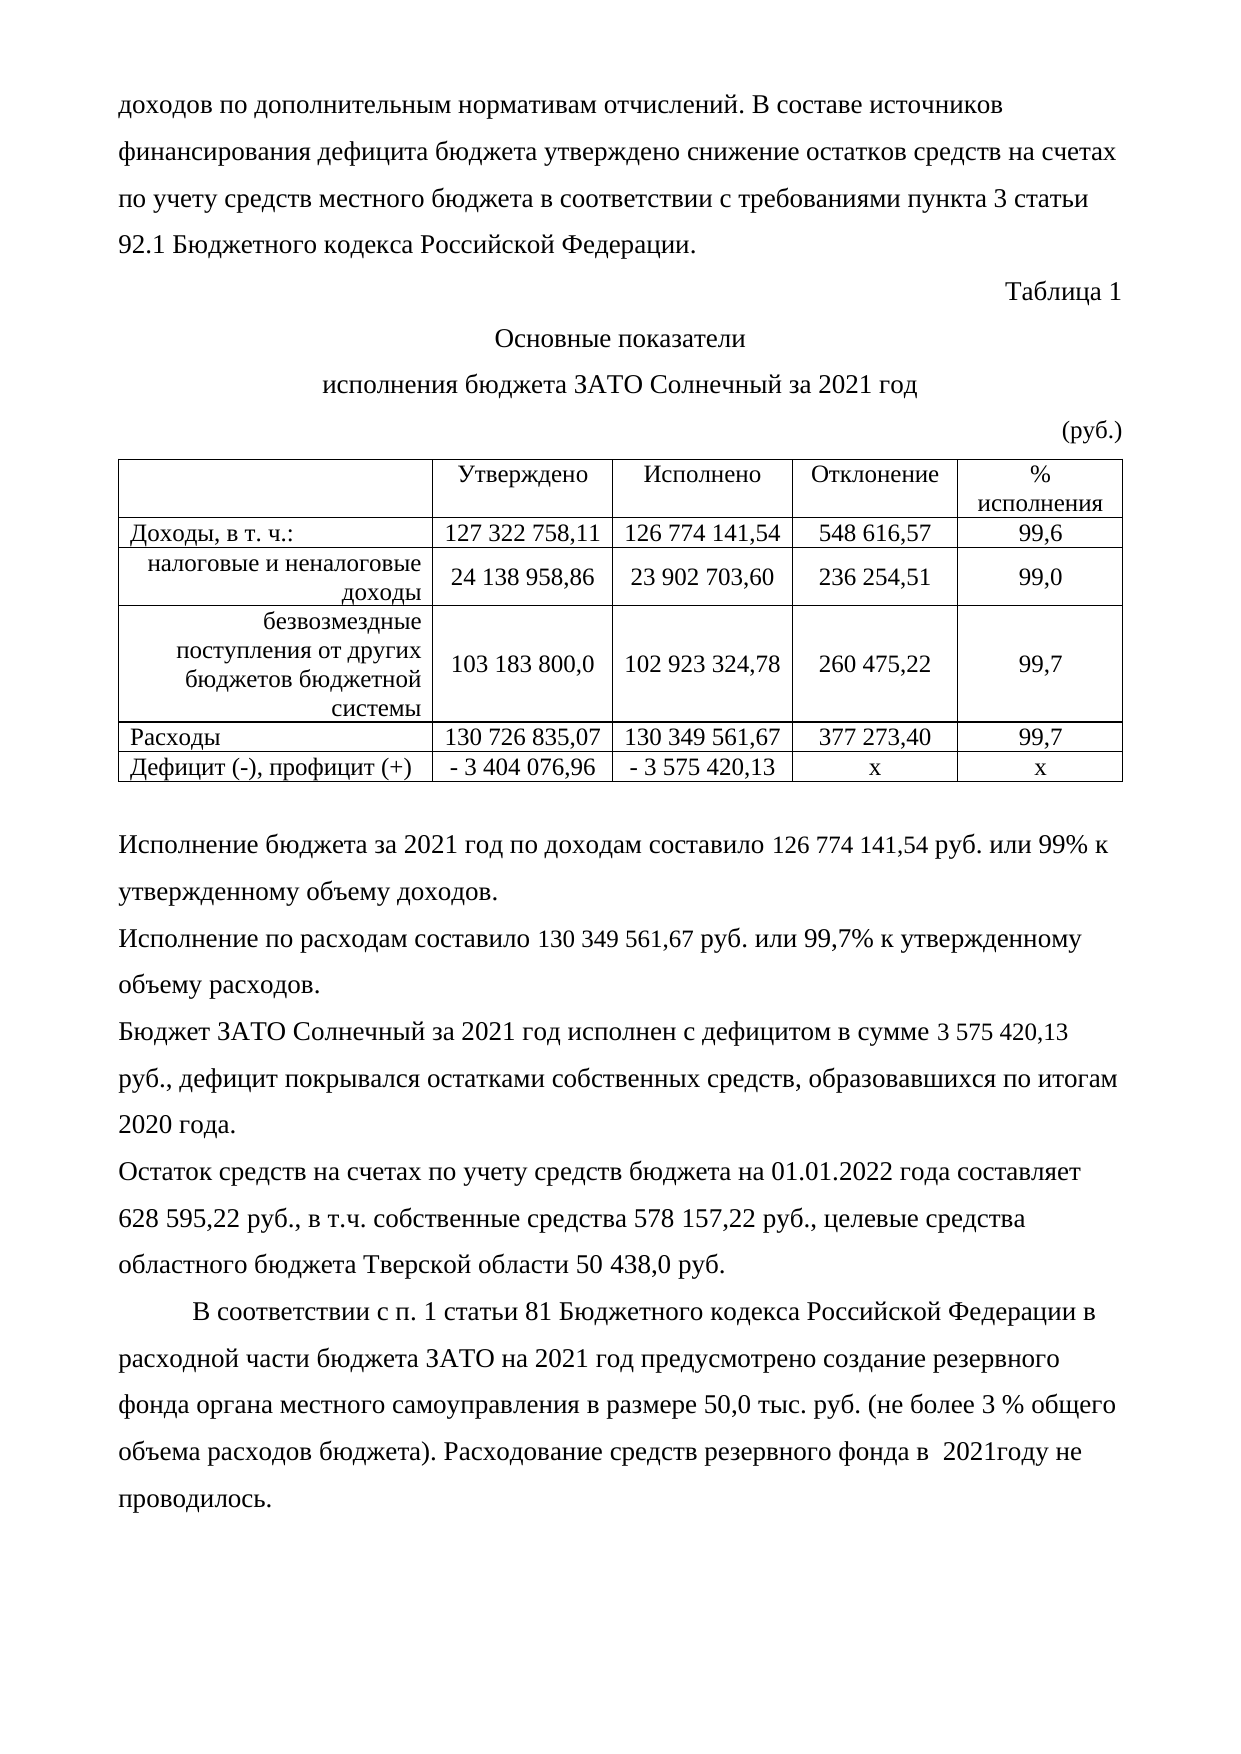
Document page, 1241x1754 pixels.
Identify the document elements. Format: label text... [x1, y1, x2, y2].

table_cell 99,0 [958, 548, 1122, 605]
table_cell Расходы [119, 723, 432, 751]
table_cell х [958, 752, 1122, 781]
table_cell 377 273,40 [793, 723, 957, 751]
text Основные показатели [118, 322, 1122, 353]
table_cell налоговые и неналоговые доходы [119, 548, 432, 605]
table_cell 548 616,57 [793, 518, 957, 547]
table_header % исполнения [958, 460, 1122, 517]
table_cell 102 923 324,78 [613, 606, 792, 721]
table_cell - 3 404 076,96 [433, 752, 612, 781]
text Остаток средств на счетах по учету средств бюджета на 01.01.2022 года составляет 628 595,22 руб., в т.ч. собственные средства 578 157,22 руб., целевые средства областного бюджета Тверской области 50 438,0 руб. [118, 1155, 1122, 1280]
table_cell 130 726 835,07 [433, 723, 612, 751]
text Исполнение бюджета за 2021 год по доходам составило 126 774 141,54 руб. или 99% к утвержденному объему доходов. [118, 829, 1122, 906]
table_cell Дефицит (-), профицит (+) [119, 752, 432, 781]
table_header Исполнено [613, 460, 792, 517]
table_cell 130 349 561,67 [613, 723, 792, 751]
text Бюджет ЗАТО Солнечный за 2021 год исполнен с дефицитом в сумме 3 575 420,13 руб., дефицит покрывался остатками собственных средств, образовавшихся по итогам 2020 года. [118, 1015, 1122, 1140]
table_cell 99,7 [958, 723, 1122, 751]
table_cell 23 902 703,60 [613, 548, 792, 605]
text Таблица 1 [118, 275, 1122, 306]
table_cell безвозмездные поступления от других бюджетов бюджетной системы [119, 606, 432, 721]
table_cell 24 138 958,86 [433, 548, 612, 605]
text исполнения бюджета ЗАТО Солнечный за 2021 год [118, 369, 1122, 400]
table_cell 103 183 800,0 [433, 606, 612, 721]
table_cell 126 774 141,54 [613, 518, 792, 547]
table_cell 99,7 [958, 606, 1122, 721]
table_header Утверждено [433, 460, 612, 517]
table_header Отклонение [793, 460, 957, 517]
text (руб.) [118, 415, 1122, 444]
text В соответствии с п. 1 статьи 81 Бюджетного кодекса Российской Федерации в расходной части бюджета ЗАТО на 2021 год предусмотрено создание резервного фонда органа местного самоуправления в размере 50,0 тыс. руб. (не более 3 % общего объема расходов бюджета). Расходование средств резервного фонда в 2021году не проводилось. [118, 1295, 1122, 1513]
table_cell 99,6 [958, 518, 1122, 547]
table_cell х [793, 752, 957, 781]
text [118, 89, 1122, 260]
table_cell 236 254,51 [793, 548, 957, 605]
table_cell 127 322 758,11 [433, 518, 612, 547]
table_header [119, 460, 432, 517]
table_cell Доходы, в т. ч.: [119, 518, 432, 547]
table_cell 260 475,22 [793, 606, 957, 721]
text Исполнение по расходам составило 130 349 561,67 руб. или 99,7% к утвержденному объему расходов. [118, 922, 1122, 1000]
table_cell - 3 575 420,13 [613, 752, 792, 781]
